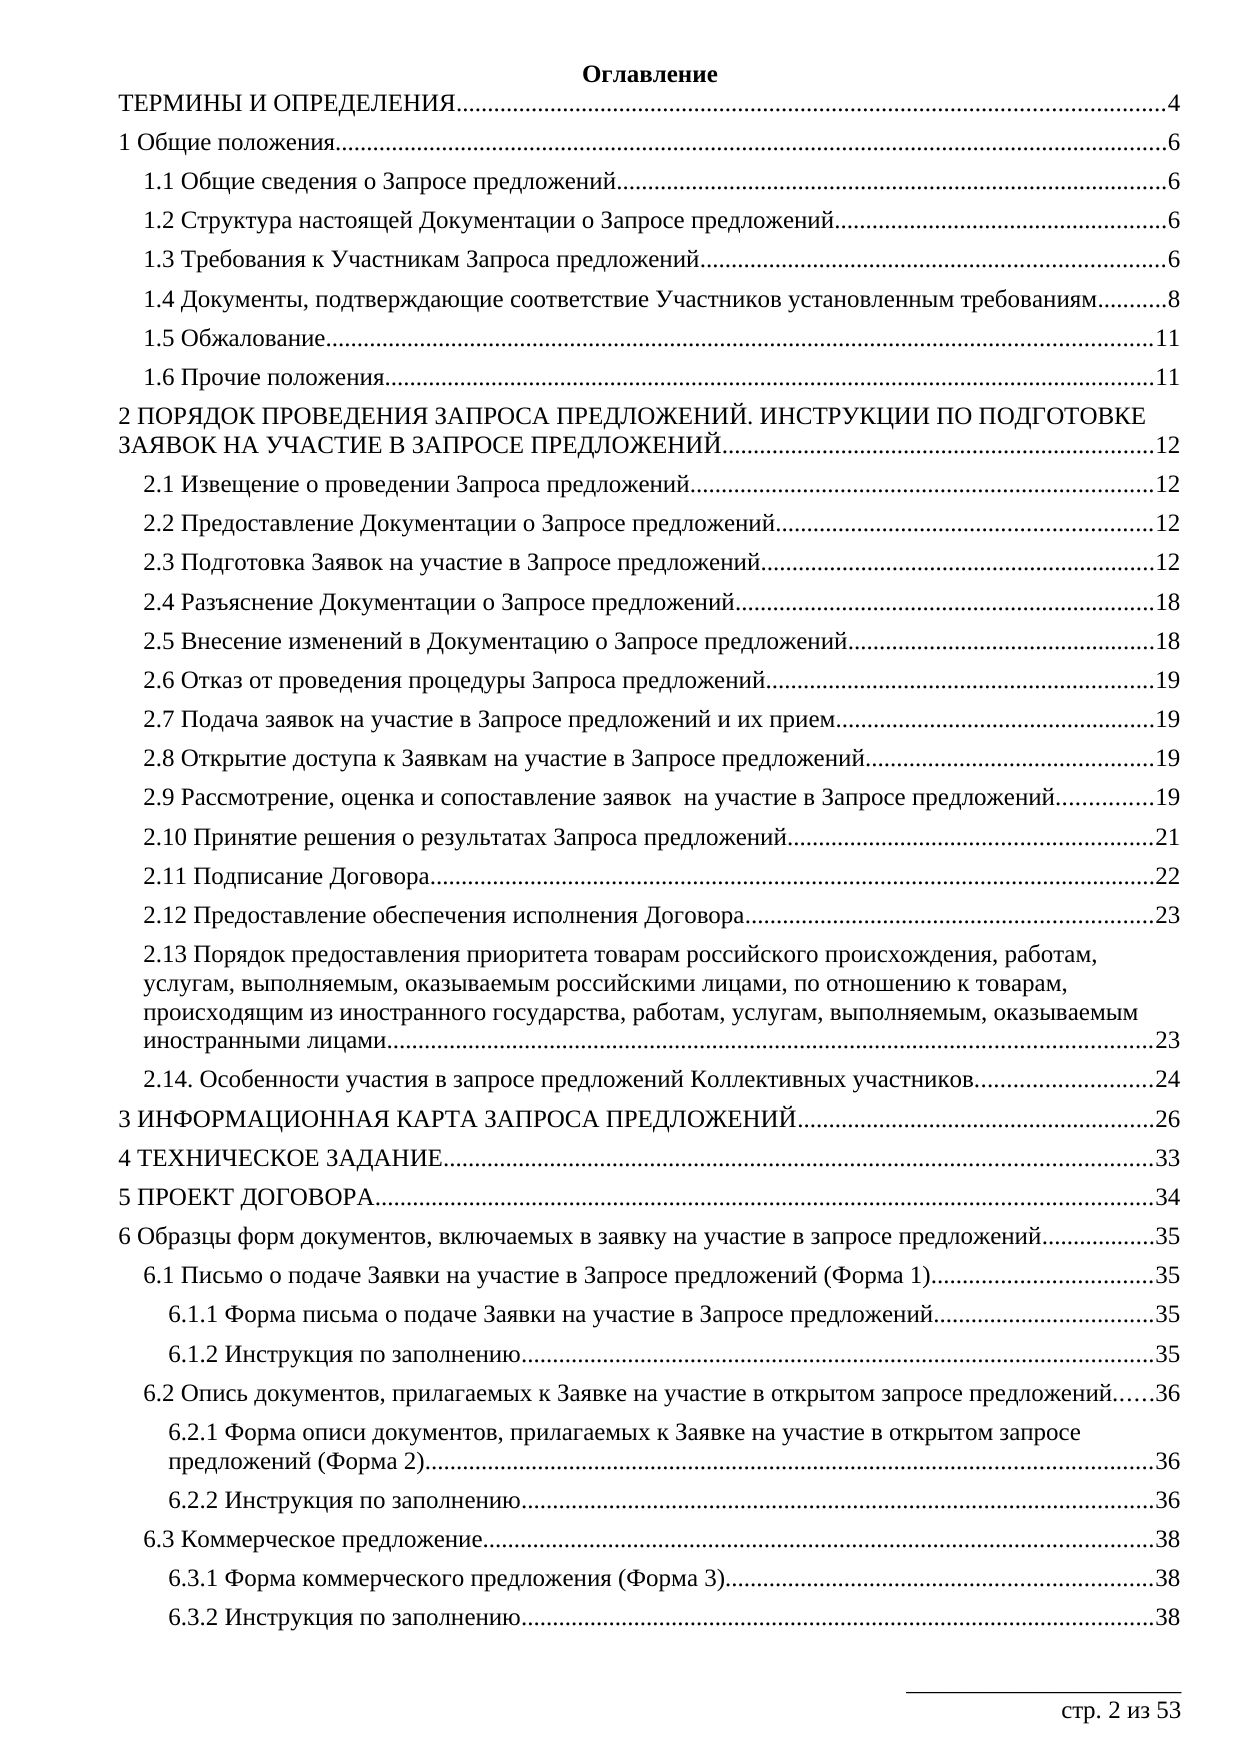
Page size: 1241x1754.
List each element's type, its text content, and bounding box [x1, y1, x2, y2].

text 6.3.2 Инструкция по заполнению 38 [168, 1602, 1181, 1631]
text 6.1.1 Форма письма о подаче Заявки на участие в Запросе предложений 35 [168, 1299, 1181, 1328]
text 2.14. Особенности участия в запросе предложений Коллективных участников. 24 [143, 1064, 1181, 1093]
text 2.3 Подготовка Заявок на участие в Запросе предложений 12 [143, 547, 1181, 576]
text 6.2.2 Инструкция по заполнению 36 [168, 1485, 1181, 1514]
text 2.4 Разъяснение Документации о Запросе предложений 18 [143, 587, 1181, 615]
text 1.1 Общие сведения о Запросе предложений 6 [143, 166, 1181, 195]
text 4 ТЕХНИЧЕСКОЕ ЗАДАНИЕ 33 [118, 1143, 1181, 1172]
text 2.8 Открытие доступа к Заявкам на участие в Запросе предложений 19 [143, 743, 1181, 772]
text 2 ПОРЯДОК ПРОВЕДЕНИЯ ЗАПРОСА ПРЕДЛОЖЕНИЙ. ИНСТРУКЦИИ ПО ПОДГОТОВКЕ ЗАЯВОК НА УЧАСТИЕ В ЗАПРОСЕ ПРЕДЛОЖЕНИЙ 12 [118, 401, 1181, 459]
text 2.10 Принятие решения о результатах Запроса предложений 21 [143, 822, 1181, 850]
text 3 ИНФОРМАЦИОННАЯ КАРТА ЗАПРОСА ПРЕДЛОЖЕНИЙ 26 [118, 1104, 1181, 1132]
text 1.2 Структура настоящей Документации о Запросе предложений 6 [143, 205, 1181, 234]
text 1.3 Требования к Участникам Запроса предложений 6 [143, 244, 1181, 273]
text 6.2.1 Форма описи документов, прилагаемых к Заявке на участие в открытом запросе предложений (Форма 2) 36 [168, 1417, 1181, 1474]
text 6.3 Коммерческое предложение 38 [143, 1524, 1181, 1553]
text 5 ПРОЕКТ ДОГОВОРА 34 [118, 1182, 1181, 1211]
text 6.3.1 Форма коммерческого предложения (Форма 3) 38 [168, 1563, 1181, 1592]
text 2.7 Подача заявок на участие в Запросе предложений и их прием 19 [143, 704, 1181, 733]
text 6.1.2 Инструкция по заполнению 35 [168, 1339, 1181, 1367]
text 2.9 Рассмотрение, оценка и сопоставление заявок на участие в Запросе предложений. 19 [143, 782, 1181, 811]
text 2.11 Подписание Договора 22 [143, 861, 1181, 889]
text 1.6 Прочие положения 11 [143, 362, 1181, 391]
text 2.2 Предоставление Документации о Запросе предложений 12 [143, 508, 1181, 537]
text 2.13 Порядок предоставления приоритета товарам российского происхождения, работам, услугам, выполняемым, оказываемым российскими лицами, по отношению к товарам, происходящим из иностранного государства, работам, услугам, выполняемым, оказываемым иностранными лицами 23 [143, 939, 1181, 1054]
text 6.1 Письмо о подаче Заявки на участие в Запросе предложений (Форма 1) 35 [143, 1260, 1181, 1289]
text 2.6 Отказ от проведения процедуры Запроса предложений 19 [143, 665, 1181, 694]
text 1 Общие положения 6 [118, 127, 1181, 156]
text 6.2 Опись документов, прилагаемых к Заявке на участие в открытом запросе предложений. 36 [143, 1378, 1181, 1407]
text 2.5 Внесение изменений в Документацию о Запросе предложений 18 [143, 626, 1181, 654]
text 1.5 Обжалование 11 [143, 323, 1181, 352]
text Оглавление [118, 59, 1181, 88]
text 2.1 Извещение о проведении Запроса предложений 12 [143, 469, 1181, 498]
text 1.4 Документы, подтверждающие соответствие Участников установленным требованиям 8 [143, 284, 1181, 312]
text ТЕРМИНЫ И ОПРЕДЕЛЕНИЯ 4 [118, 88, 1181, 117]
text 2.12 Предоставление обеспечения исполнения Договора 23 [143, 900, 1181, 929]
text 6 Образцы форм документов, включаемых в заявку на участие в запросе предложений 35 [118, 1221, 1181, 1250]
